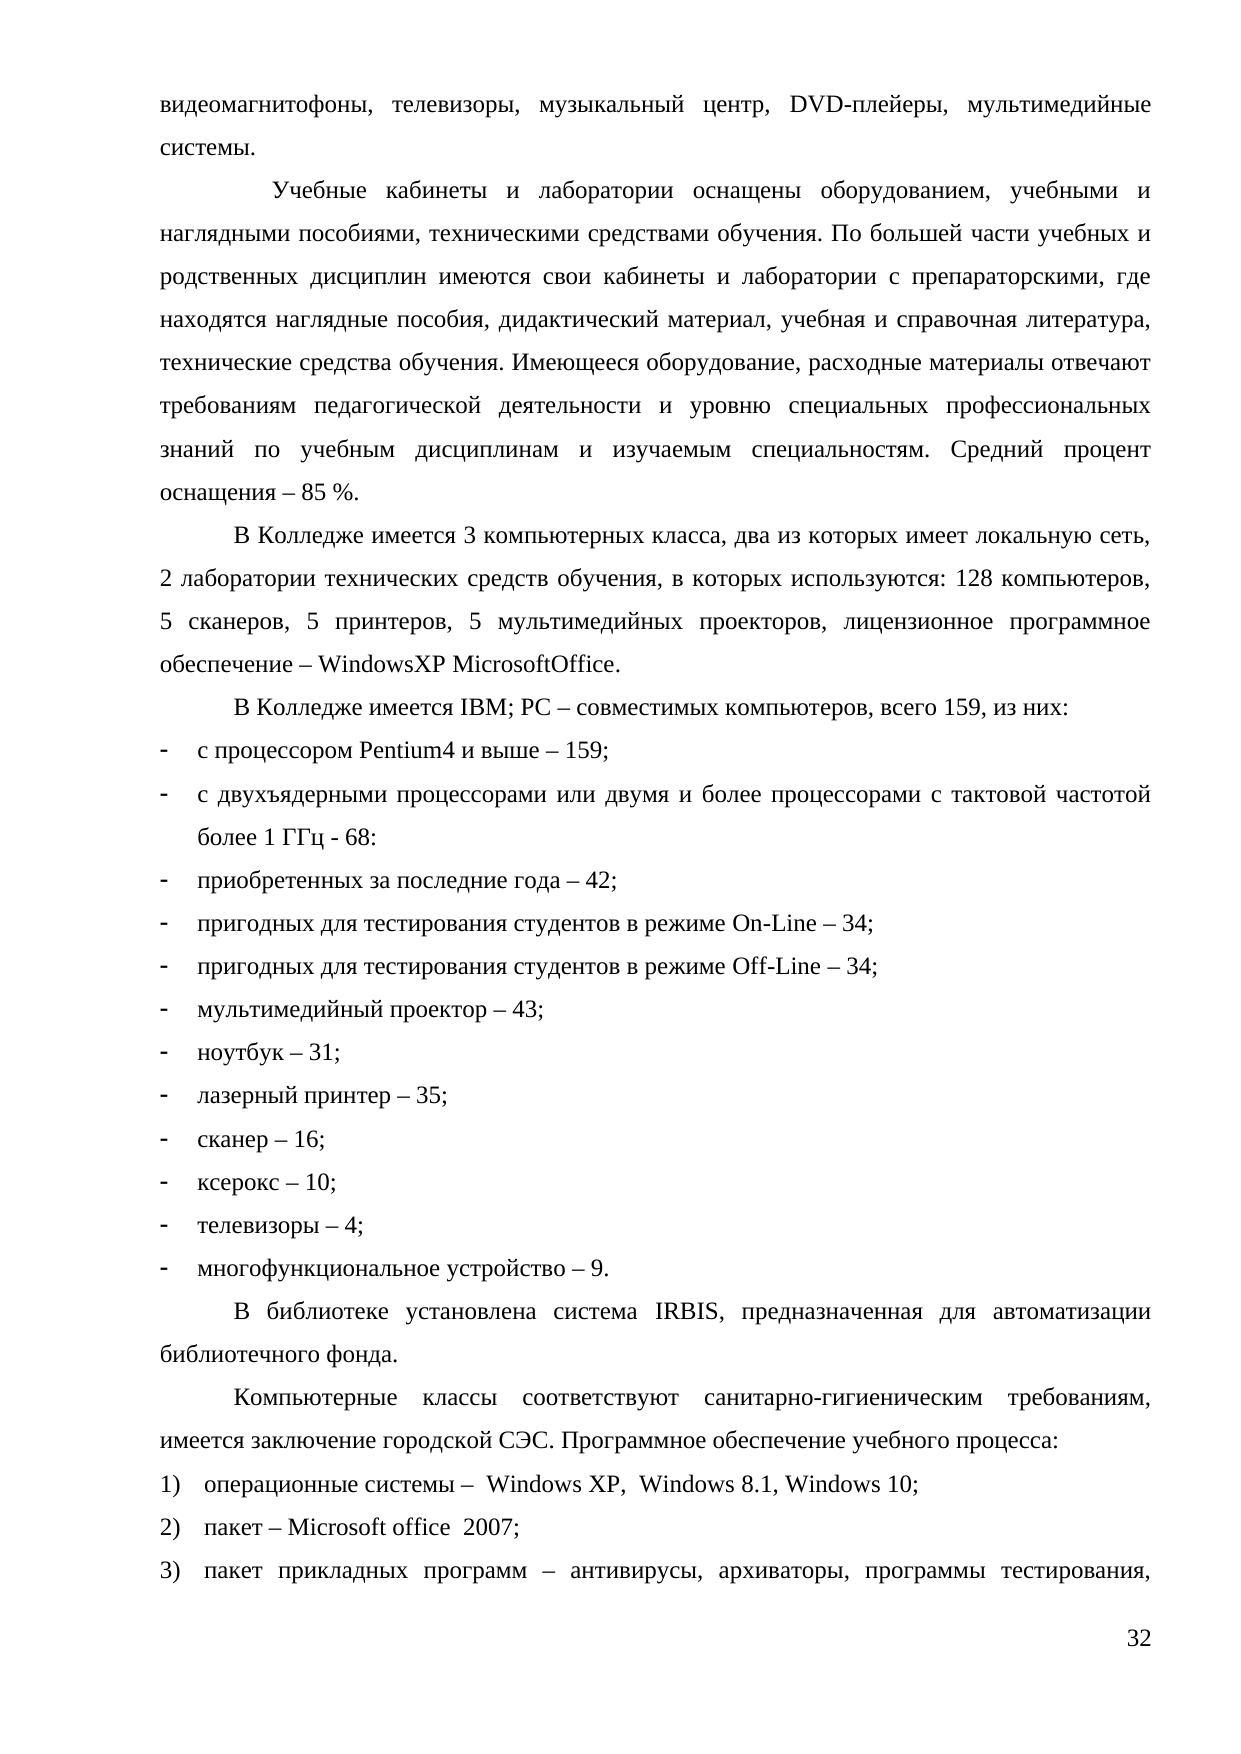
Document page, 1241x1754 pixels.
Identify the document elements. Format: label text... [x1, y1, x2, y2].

list мультимедийный проектор – 43; [159, 994, 1152, 1023]
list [159, 1555, 1152, 1584]
list пакет – Microsoft office 2007; [159, 1512, 1152, 1541]
list телевизоры – 4; [159, 1210, 1152, 1239]
list пригодных для тестирования студентов в режиме On-Line – 34; [159, 908, 1152, 937]
list приобретенных за последние года – 42; [159, 865, 1152, 894]
list ксерокс – 10; [159, 1167, 1152, 1196]
text Учебные кабинеты и лаборатории оснащены оборудованием, учебными и наглядными пособиями, техническими средствами обучения. По большей части учебных и родственных дисциплин имеются свои кабинеты и лаборатории с препараторскими, где находятся наглядные пособия, дидактический материал, учебная и справочная литература, технические средства обучения. Имеющееся оборудование, расходные материалы отвечают требованиям педагогической деятельности и уровню специальных профессиональных знаний по учебным дисциплинам и изучаемым специальностям. Средний процент оснащения – 85 %. [159, 175, 1152, 506]
text В Колледже имеется 3 компьютерных класса, два из которых имеет локальную сеть, 2 лаборатории технических средств обучения, в которых используются: 128 компьютеров, 5 сканеров, 5 принтеров, 5 мультимедийных проекторов, лицензионное программное обеспечение – WindowsXP MicrosoftOffice. [159, 520, 1152, 678]
list с процессором Pentium4 и выше – 159; [159, 736, 1152, 764]
list многофункциональное устройство – 9. [159, 1253, 1152, 1282]
text В библиотеке установлена система IRBIS, предназначенная для автоматизации библиотечного фонда. [159, 1296, 1152, 1368]
list сканер – 16; [159, 1124, 1152, 1152]
list операционные системы – Windows XP, Windows 8.1, Windows 10; [159, 1469, 1152, 1497]
list пригодных для тестирования студентов в режиме Off-Line – 34; [159, 951, 1152, 980]
list с двухъядерными процессорами или двумя и более процессорами с тактовой частотой более 1 ГГц - 68: [159, 779, 1152, 851]
list ноутбук – 31; [159, 1037, 1152, 1066]
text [159, 89, 1152, 161]
text Компьютерные классы соответствуют санитарно-гигиеническим требованиям, имеется заключение городской СЭС. Программное обеспечение учебного процесса: [159, 1382, 1152, 1454]
text В Колледже имеется IBM; PC – совместимых компьютеров, всего 159, из них: [159, 692, 1152, 721]
list лазерный принтер – 35; [159, 1081, 1152, 1109]
